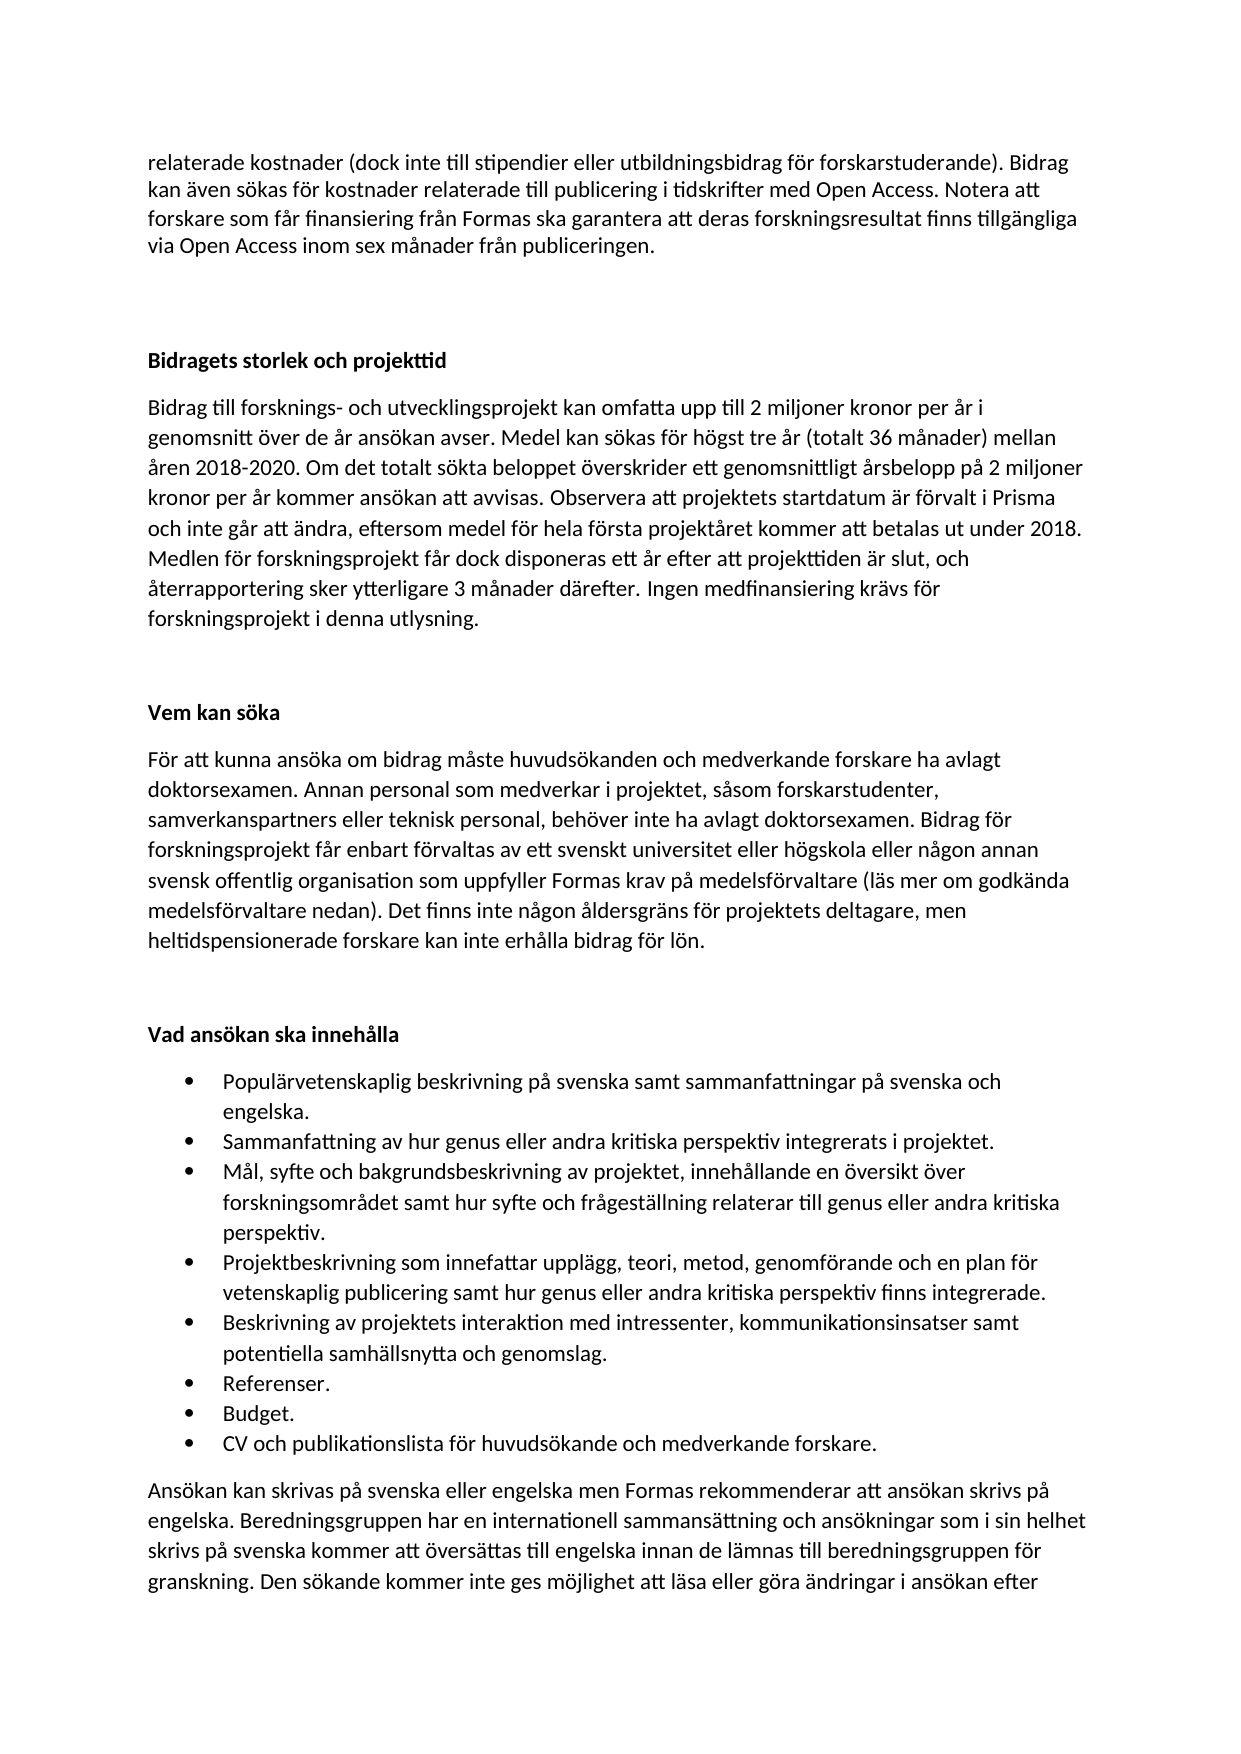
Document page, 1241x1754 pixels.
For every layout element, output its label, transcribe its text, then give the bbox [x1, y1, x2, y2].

list Budget. [185, 1399, 1093, 1427]
list Populärvetenskaplig beskrivning på svenska samt sammanfattningar på svenska och engelska. [185, 1067, 1093, 1125]
list Mål, syfte och bakgrundsbeskrivning av projektet, innehållande en översikt över forskningsområdet samt hur syfte och frågeställning relaterar till genus eller andra kritiska perspektiv. [185, 1157, 1093, 1246]
list CV och publikationslista för huvudsökande och medverkande forskare. [185, 1429, 1093, 1457]
list Referenser. [185, 1369, 1093, 1397]
text Bidrag till forsknings- och utvecklingsprojekt kan omfatta upp till 2 miljoner kronor per år i genomsnitt över de år ansökan avser. Medel kan sökas för högst tre år (totalt 36 månader) mellan åren 2018-2020. Om det totalt sökta beloppet överskrider ett genomsnittligt årsbelopp på 2 miljoner kronor per år kommer ansökan att avvisas. Observera att projektets startdatum är förvalt i Prisma och inte går att ändra, eftersom medel för hela första projektåret kommer att betalas ut under 2018. Medlen för forskningsprojekt får dock disponeras ett år efter att projekttiden är slut, och återrapportering sker ytterligare 3 månader därefter. Ingen medfinansiering krävs för forskningsprojekt i denna utlysning. [148, 393, 1093, 632]
list Beskrivning av projektets interaktion med intressenter, kommunikationsinsatser samt potentiella samhällsnytta och genomslag. [185, 1308, 1093, 1367]
text Bidragets storlek och projekttid [148, 346, 1093, 374]
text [148, 148, 1093, 260]
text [148, 1476, 1093, 1595]
text Vem kan söka [148, 698, 1093, 726]
text Vad ansökan ska innehålla [148, 1020, 1093, 1048]
list Sammanfattning av hur genus eller andra kritiska perspektiv integrerats i projektet. [185, 1127, 1093, 1155]
list Projektbeskrivning som innefattar upplägg, teori, metod, genomförande och en plan för vetenskaplig publicering samt hur genus eller andra kritiska perspektiv finns integrerade. [185, 1248, 1093, 1306]
text För att kunna ansöka om bidrag måste huvudsökanden och medverkande forskare ha avlagt doktorsexamen. Annan personal som medverkar i projektet, såsom forskarstudenter, samverkanspartners eller teknisk personal, behöver inte ha avlagt doktorsexamen. Bidrag för forskningsprojekt får enbart förvaltas av ett svenskt universitet eller högskola eller någon annan svensk offentlig organisation som uppfyller Formas krav på medelsförvaltare (läs mer om godkända medelsförvaltare nedan). Det finns inte någon åldersgräns för projektets deltagare, men heltidspensionerade forskare kan inte erhålla bidrag för lön. [148, 745, 1093, 954]
